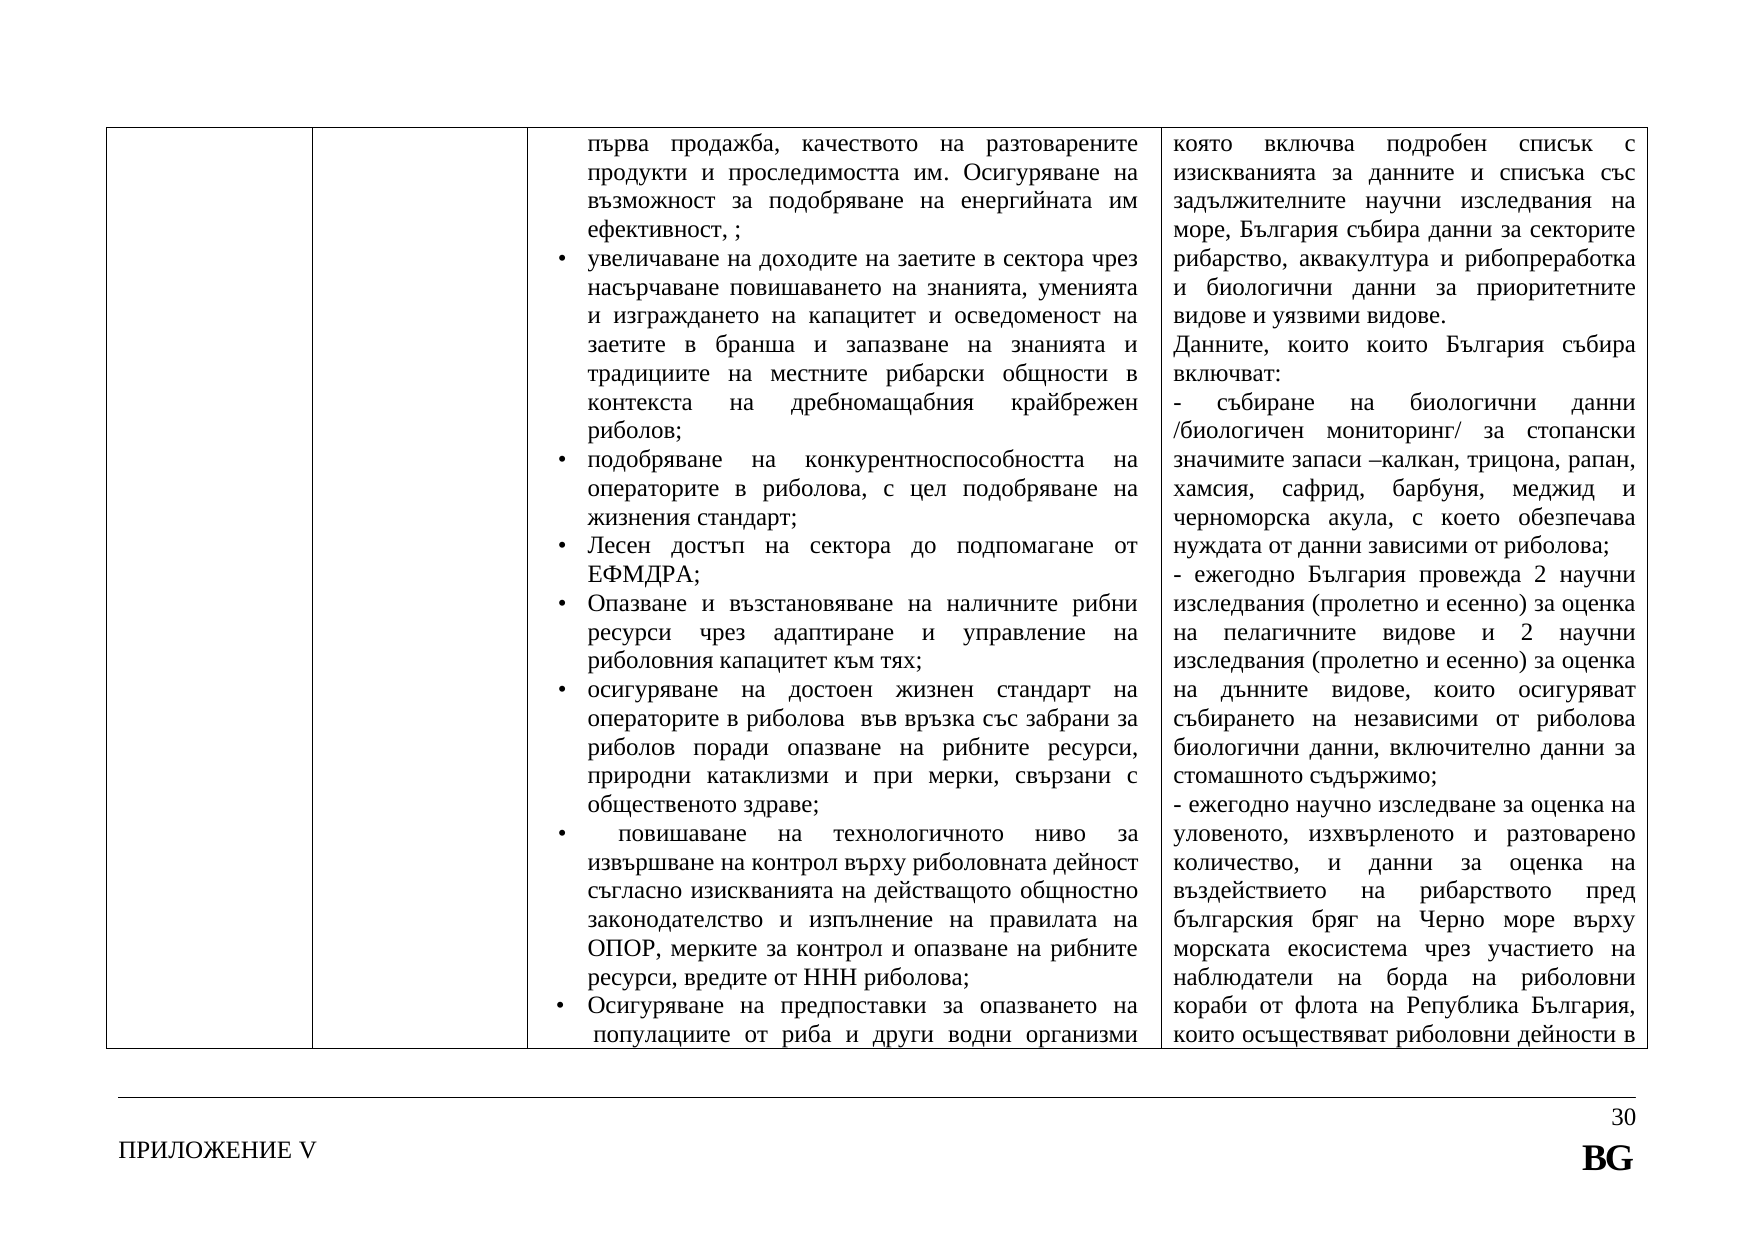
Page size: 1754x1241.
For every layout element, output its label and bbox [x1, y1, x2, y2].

table_cell [528, 128, 1161, 1048]
